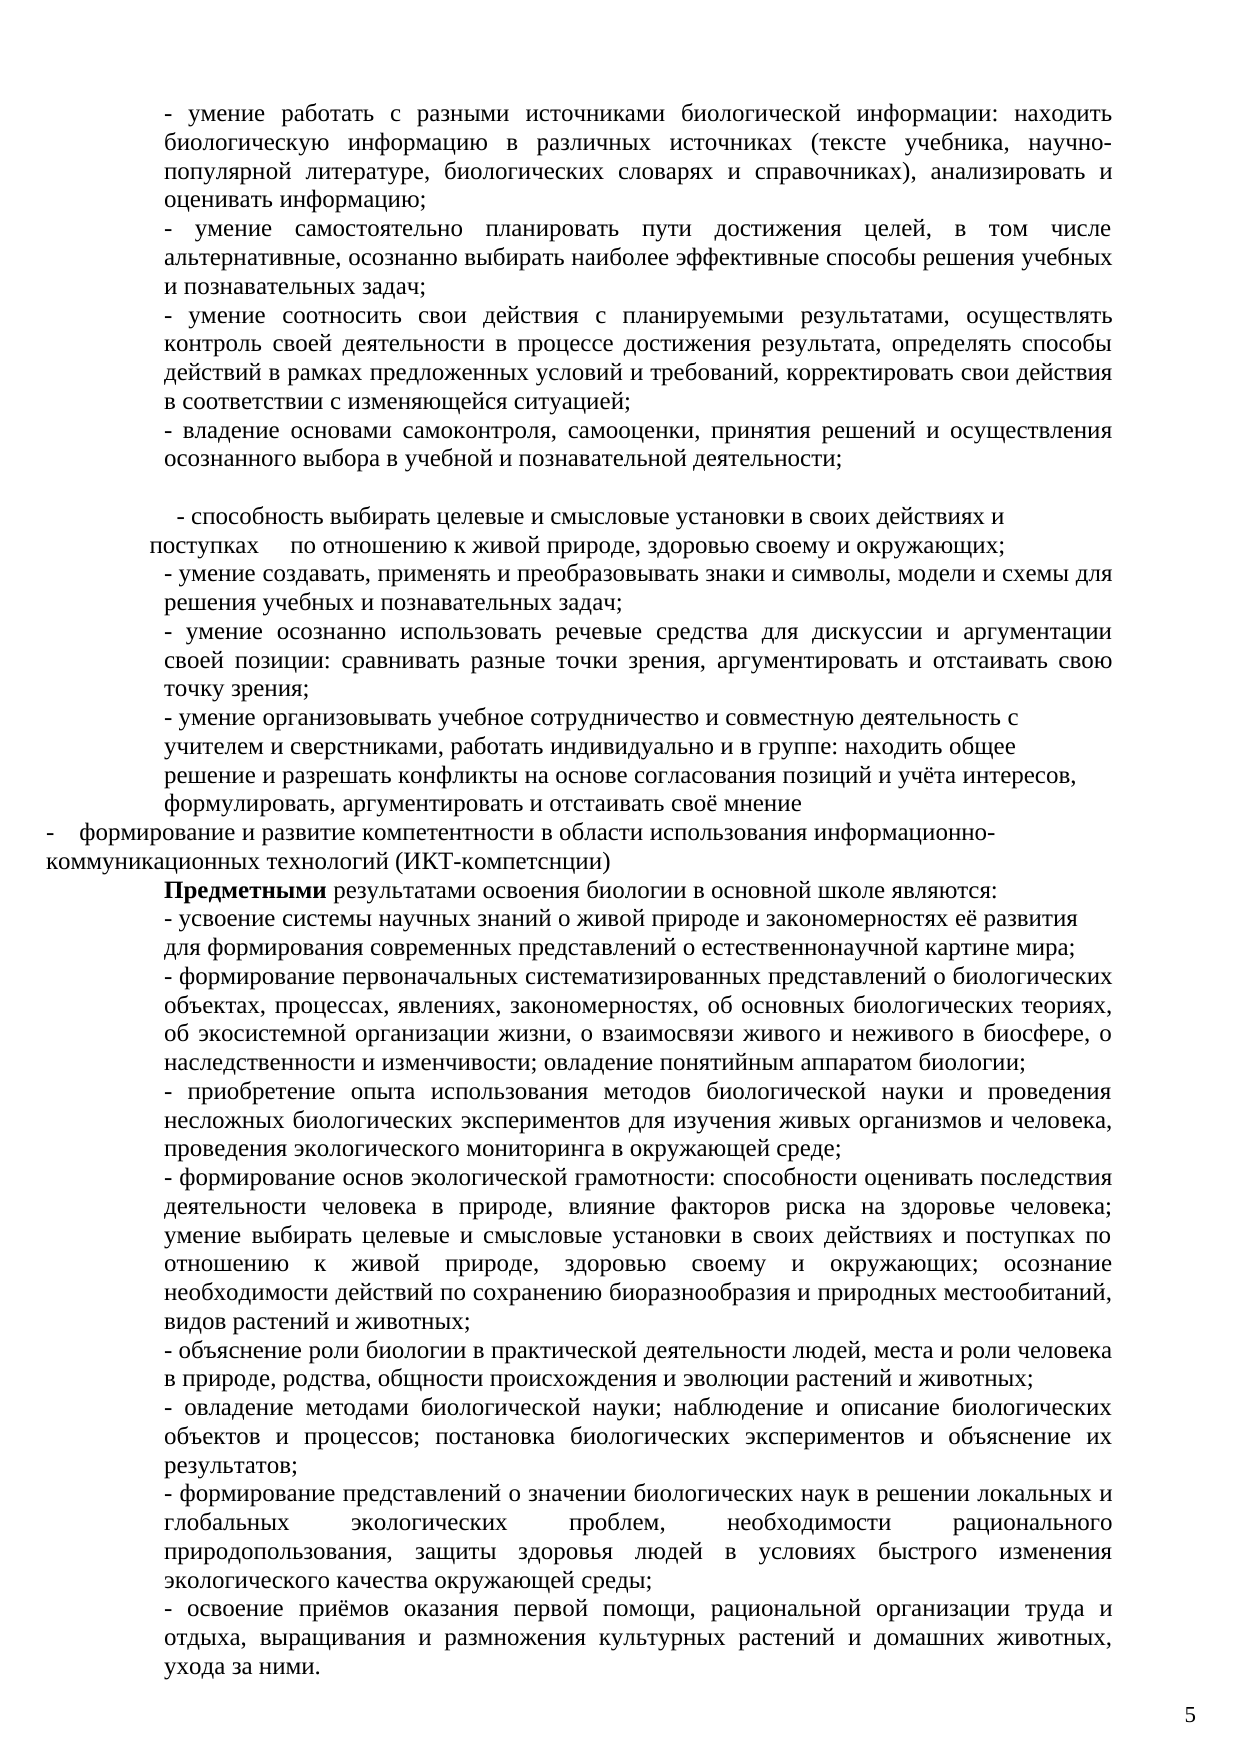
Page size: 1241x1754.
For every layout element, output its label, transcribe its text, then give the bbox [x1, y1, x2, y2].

list - умение соотносить свои действия с планируемыми результатами, осуществлять контроль своей деятельности в процессе достижения результата, определять способы действий в рамках предложенных условий и требований, корректировать свои действия в соответствии с изменяющейся ситуацией; [164, 300, 1112, 415]
list - приобретение опыта использования методов биологической науки и проведения несложных биологических экспериментов для изучения живых организмов и человека, проведения экологического мониторинга в окружающей среде; [164, 1076, 1112, 1162]
list - умение самостоятельно планировать пути достижения целей, в том числе альтернативные, осознанно выбирать наиболее эффективные способы решения учебных и познавательных задач; [164, 213, 1112, 300]
list - формирование основ экологической грамотности: способности оценивать последствия деятельности человека в природе, влияние факторов риска на здоровье человека; умение выбирать целевые и смысловые установки в своих действиях и поступках по отношению к живой природе, здоровью своему и окружающих; осознание необходимости действий по сохранению биоразнообразия и природных местообитаний, видов растений и животных; [164, 1162, 1112, 1335]
list - объяснение роли биологии в практической деятельности людей, места и роли человека в природе, родства, общности происхождения и эволюции растений и животных; [164, 1335, 1112, 1392]
text - усвоение системы научных знаний о живой природе и закономерностях её развития для формирования современных представлений о естественнонаучной картине мира; [164, 903, 1112, 961]
list - умение осознанно использовать речевые средства для дискуссии и аргументации своей позиции: сравнивать разные точки зрения, аргументировать и отстаивать свою точку зрения; [164, 616, 1112, 702]
text - формирование и развитие компетентности в области использования информационно- коммуникационных технологий (ИКТ-компетснции) [46, 817, 1112, 875]
text Предметными результатами освоения биологии в основной школе являются: [164, 875, 1112, 903]
list - овладение методами биологической науки; наблюдение и описание биологических объектов и процессов; постановка биологических экспериментов и объяснение их результатов; [164, 1392, 1112, 1478]
text - способность выбирать целевые и смысловые установки в своих действиях и поступках по отношению к живой природе, здоровью своему и окружающих; [149, 501, 1112, 558]
list - освоение приёмов оказания первой помощи, рациональной организации труда и отдыха, выращивания и размножения культурных растений и домашних животных, ухода за ними. [164, 1593, 1112, 1680]
list - владение основами самоконтроля, самооценки, принятия решений и осуществления осознанного выбора в учебной и познавательной деятельности; [164, 415, 1112, 472]
list - умение создавать, применять и преобразовывать знаки и символы, модели и схемы для решения учебных и познавательных задач; [164, 558, 1112, 616]
list - умение работать с разными источниками биологической информации: находить биологическую информацию в различных источниках (тексте учебника, научно-популярной литературе, биологических словарях и справочниках), анализировать и оценивать информацию; [164, 98, 1112, 213]
list - формирование представлений о значении биологических наук в решении локальных и глобальных экологических проблем, необходимости рационального природопользования, защиты здоровья людей в условиях быстрого изменения экологического качества окружающей среды; [164, 1478, 1112, 1593]
text - умение организовывать учебное сотрудничество и совместную деятельность с учителем и сверстниками, работать индивидуально и в группе: находить общее решение и разрешать конфликты на основе согласования позиций и учёта интересов, формулировать, аргументировать и отстаивать своё мнение [164, 702, 1112, 817]
list - формирование первоначальных систематизированных представлений о биологических объектах, процессах, явлениях, закономерностях, об основных биологических теориях, об экосистемной организации жизни, о взаимосвязи живого и неживого в биосфере, о наследственности и изменчивости; овладение понятийным аппаратом биологии; [164, 961, 1112, 1076]
